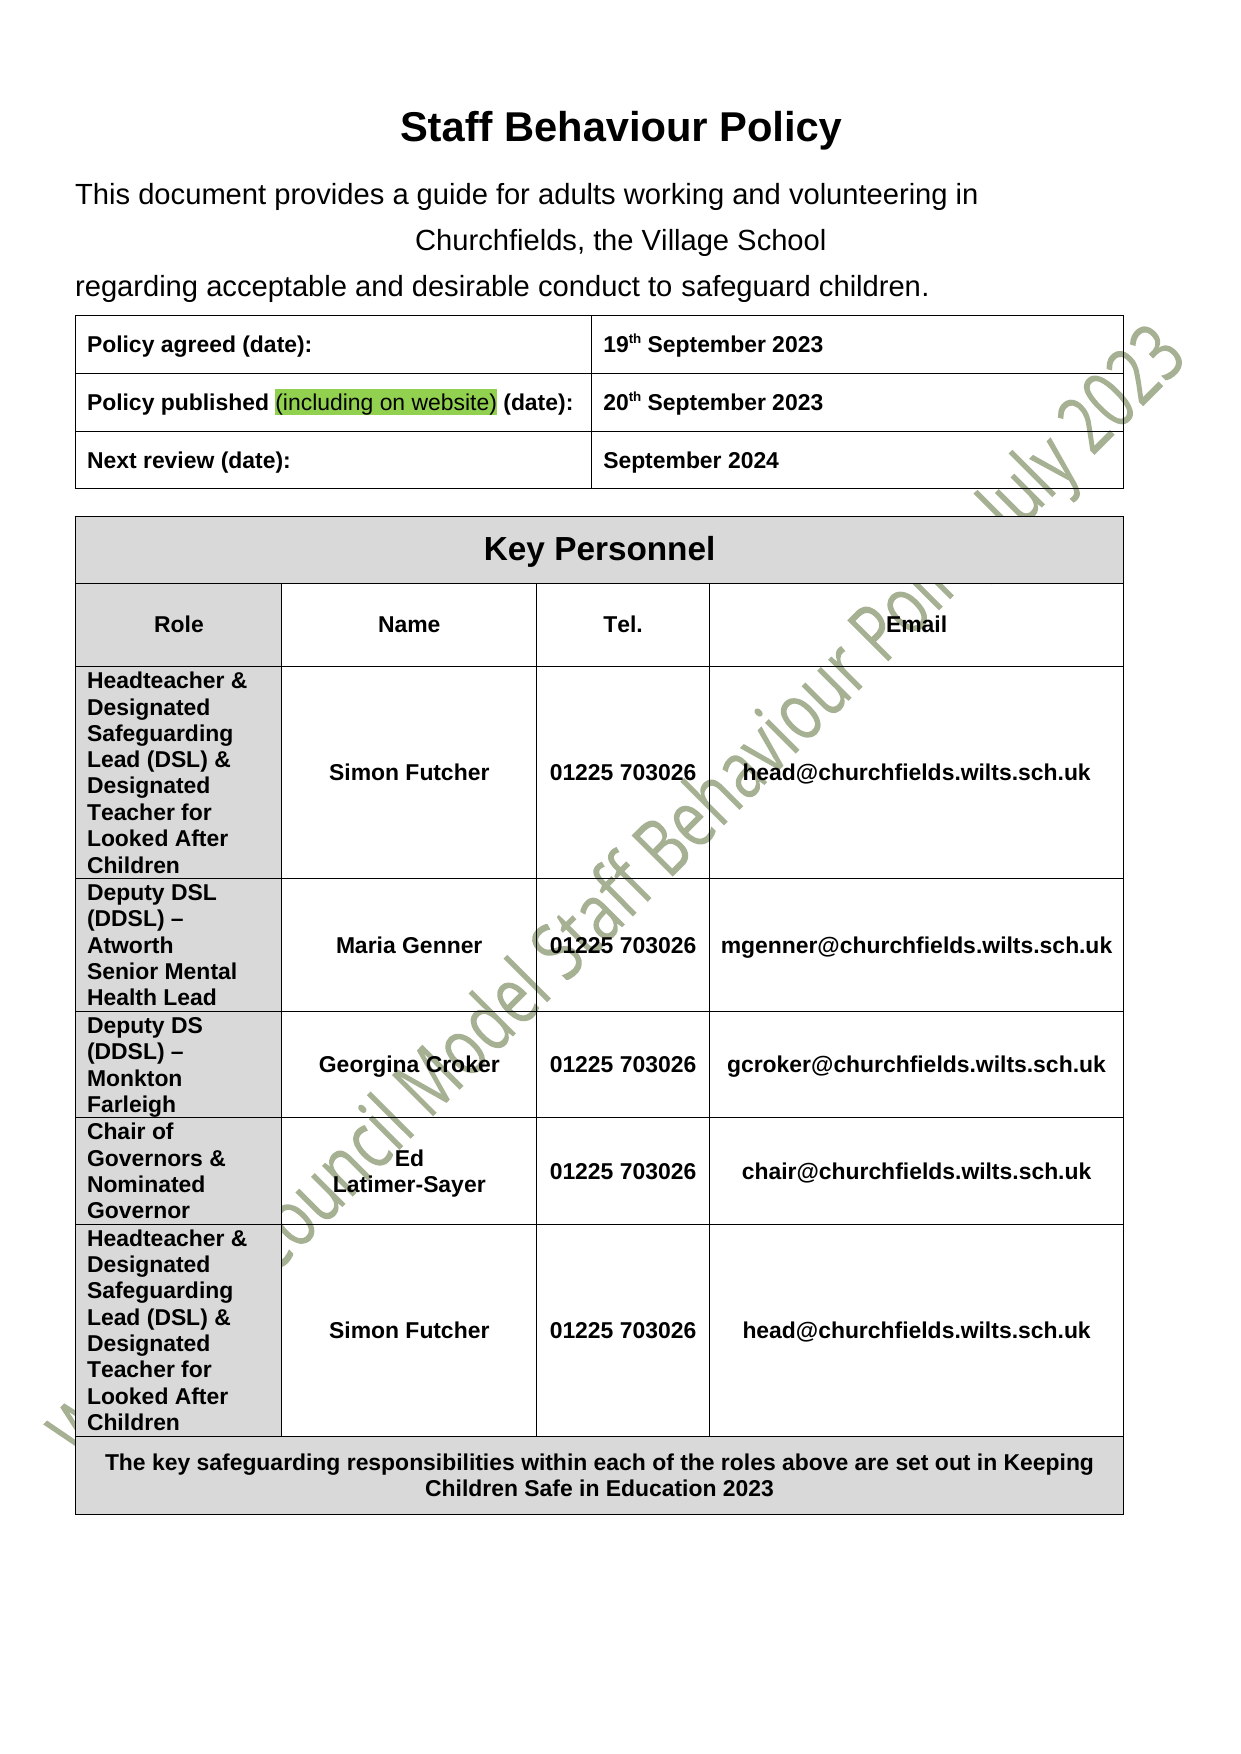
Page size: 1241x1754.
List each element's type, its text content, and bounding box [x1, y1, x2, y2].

table_cell Policy published (including on website) (date): [76, 374, 591, 431]
table_cell Deputy DS (DDSL) – Monkton Farleigh [76, 1012, 281, 1117]
text Staff Behaviour Policy [75, 102, 1167, 150]
table_cell Chair of Governors & Nominated Governor [76, 1118, 281, 1224]
table_cell Role [76, 584, 281, 666]
table_cell 01225 703026 [537, 1012, 709, 1117]
text This document provides a guide for adults working and volunteering in [75, 177, 1167, 210]
table_cell Next review (date): [76, 432, 591, 488]
table_cell gcroker@churchfields.wilts.sch.uk [710, 1012, 1123, 1117]
table_cell Simon Futcher [282, 667, 536, 878]
table_cell chair@churchfields.wilts.sch.uk [710, 1118, 1123, 1224]
table_cell Name [282, 584, 536, 666]
table_header Policy agreed (date): [76, 316, 591, 373]
table_cell Maria Genner [282, 879, 536, 1011]
table_cell Headteacher & Designated Safeguarding Lead (DSL) & Designated Teacher for Looked After Children [76, 1225, 281, 1436]
table_cell mgenner@churchfields.wilts.sch.uk [710, 879, 1123, 1011]
table_cell head@churchfields.wilts.sch.uk [710, 667, 1123, 878]
table_cell Georgina Croker [282, 1012, 536, 1117]
table_cell 01225 703026 [537, 1118, 709, 1224]
table_cell 20th September 2023 [592, 374, 1123, 431]
table_cell Email [710, 584, 1123, 666]
table_cell The key safeguarding responsibilities within each of the roles above are set out in Keeping Children Safe in Education 2023 [76, 1437, 1123, 1514]
table_header 19th September 2023 [592, 316, 1123, 373]
text regarding acceptable and desirable conduct to safeguard children. [75, 269, 1167, 302]
table_header Key Personnel [76, 517, 1123, 583]
table_cell 01225 703026 [537, 1225, 709, 1436]
table_cell Simon Futcher [282, 1225, 536, 1436]
table_cell September 2024 [592, 432, 1123, 488]
table_cell Deputy DSL (DDSL) – Atworth Senior Mental Health Lead [76, 879, 281, 1011]
table_cell Headteacher & Designated Safeguarding Lead (DSL) & Designated Teacher for Looked After Children [76, 667, 281, 878]
table_cell Ed Latimer-Sayer [282, 1118, 536, 1224]
text Churchfields, the Village School [75, 223, 1167, 256]
table_cell 01225 703026 [537, 879, 709, 1011]
table_cell Tel. [537, 584, 709, 666]
table_cell 01225 703026 [537, 667, 709, 878]
table_cell head@churchfields.wilts.sch.uk [710, 1225, 1123, 1436]
